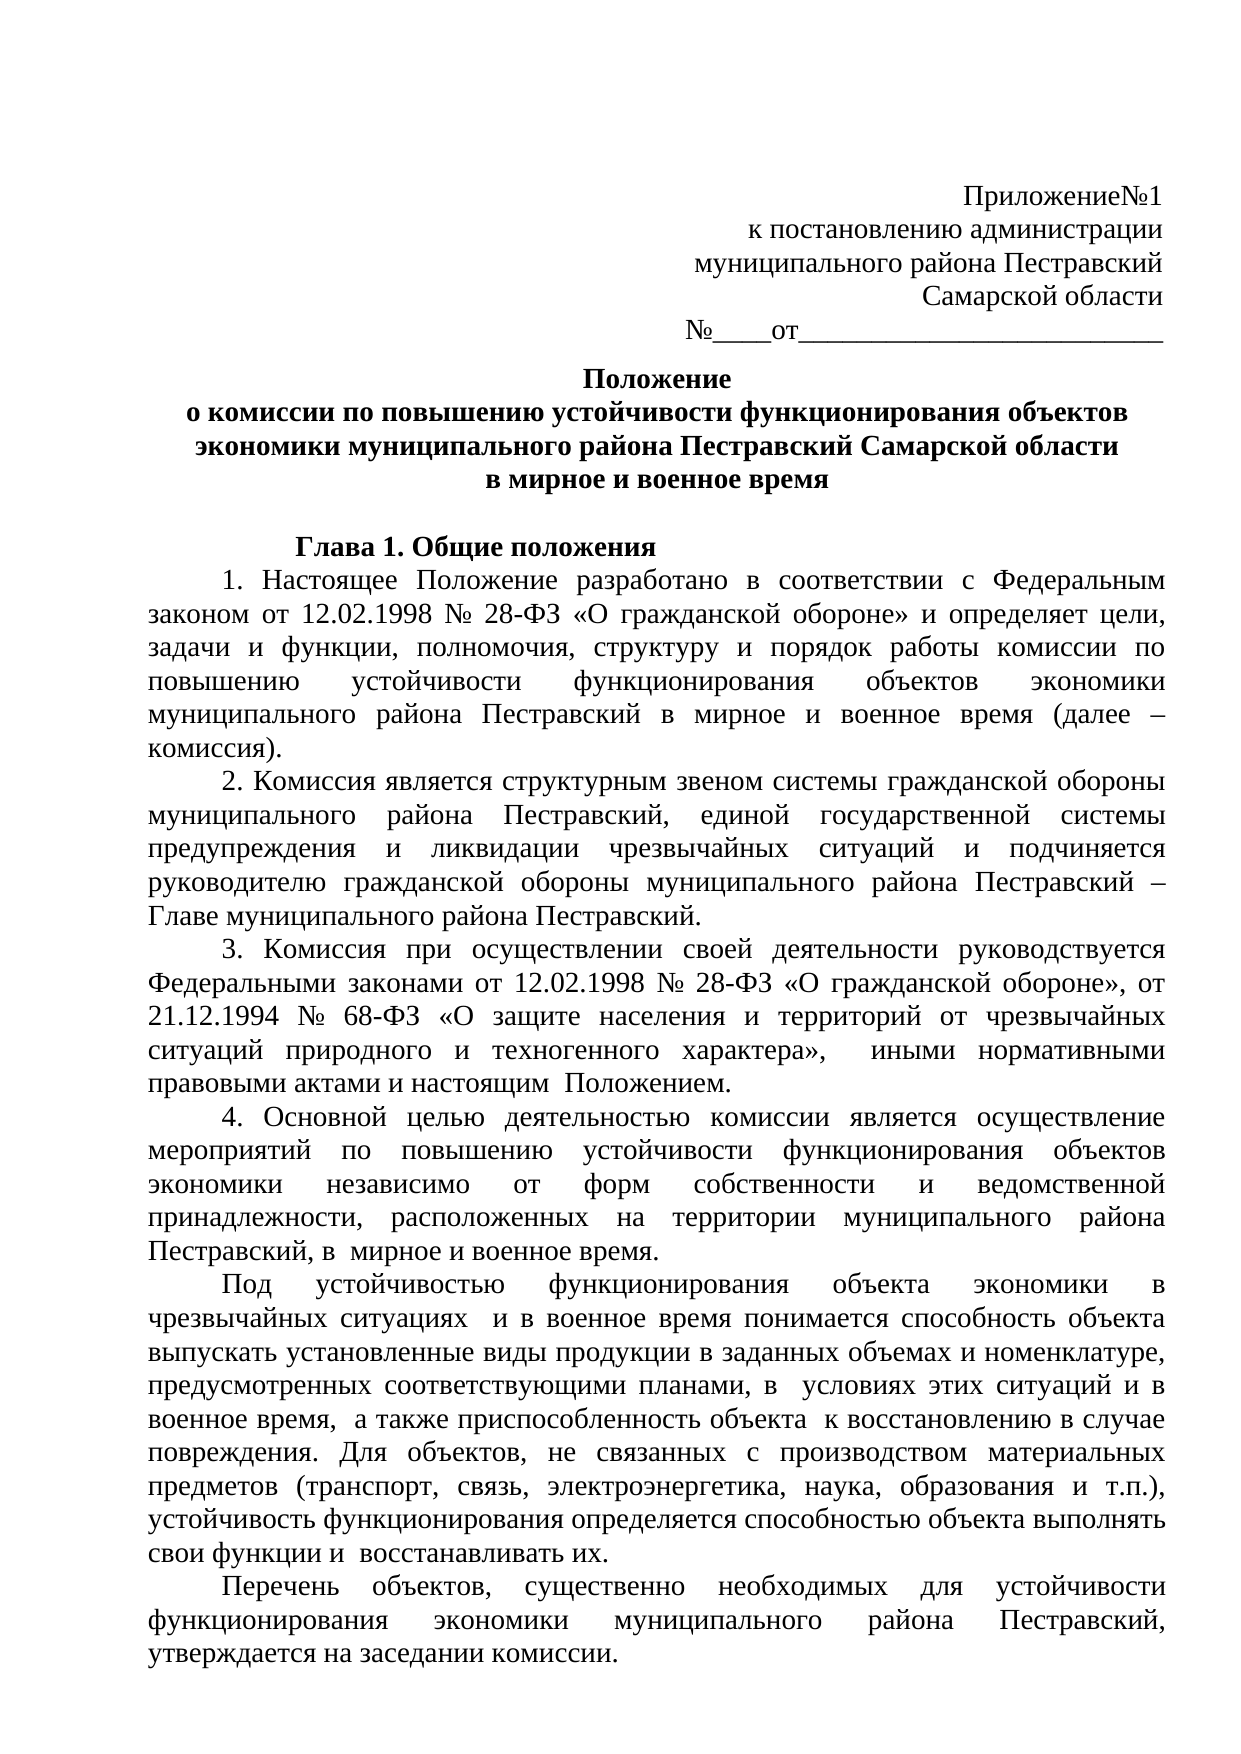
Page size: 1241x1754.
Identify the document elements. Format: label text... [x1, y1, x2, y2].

text Перечень объектов, существенно необходимых для устойчивости функционирования экономики муниципального района Пестравский, утверждается на заседании комиссии. [148, 1568, 1167, 1669]
text в мирное и военное время [148, 462, 1167, 495]
text 2. Комиссия является структурным звеном системы гражданской обороны муниципального района Пестравский, единой государственной системы предупреждения и ликвидации чрезвычайных ситуаций и подчиняется руководителю гражданской обороны муниципального района Пестравский – Главе муниципального района Пестравский. [148, 763, 1167, 931]
text Под устойчивостью функционирования объекта экономики в чрезвычайных ситуациях и в военное время понимается способность объекта выпускать установленные виды продукции в заданных объемах и номенклатуре, предусмотренных соответствующими планами, в условиях этих ситуаций и в военное время, а также приспособленность объекта к восстановлению в случае повреждения. Для объектов, не связанных с производством материальных предметов (транспорт, связь, электроэнергетика, наука, образования и т.п.), устойчивость функционирования определяется способностью объекта выполнять свои функции и восстанавливать их. [148, 1267, 1167, 1568]
text 1. Настоящее Положение разработано в соответствии с Федеральным законом от 12.02.1998 № 28-ФЗ «О гражданской обороне» и определяет цели, задачи и функции, полномочия, структуру и порядок работы комиссии по повышению устойчивости функционирования объектов экономики муниципального района Пестравский в мирное и военное время (далее – комиссия). [148, 562, 1167, 763]
text Положение [148, 361, 1167, 394]
text Глава 1. Общие положения [148, 529, 1167, 562]
table_header Приложение№1 к постановлению администрации муниципального района Пестравский Самарской области №____от_________________________ [668, 178, 1174, 345]
text 4. Основной целью деятельностью комиссии является осуществление мероприятий по повышению устойчивости функционирования объектов экономики независимо от форм собственности и ведомственной принадлежности, расположенных на территории муниципального района Пестравский, в мирное и военное время. [148, 1099, 1167, 1267]
text 3. Комиссия при осуществлении своей деятельности руководствуется Федеральными законами от 12.02.1998 № 28-ФЗ «О гражданской обороне», от 21.12.1994 № 68-ФЗ «О защите населения и территорий от чрезвычайных ситуаций природного и техногенного характера», иными нормативными правовыми актами и настоящим Положением. [148, 931, 1167, 1099]
text о комиссии по повышению устойчивости функционирования объектов экономики муниципального района Пестравский Самарской области [148, 394, 1167, 462]
